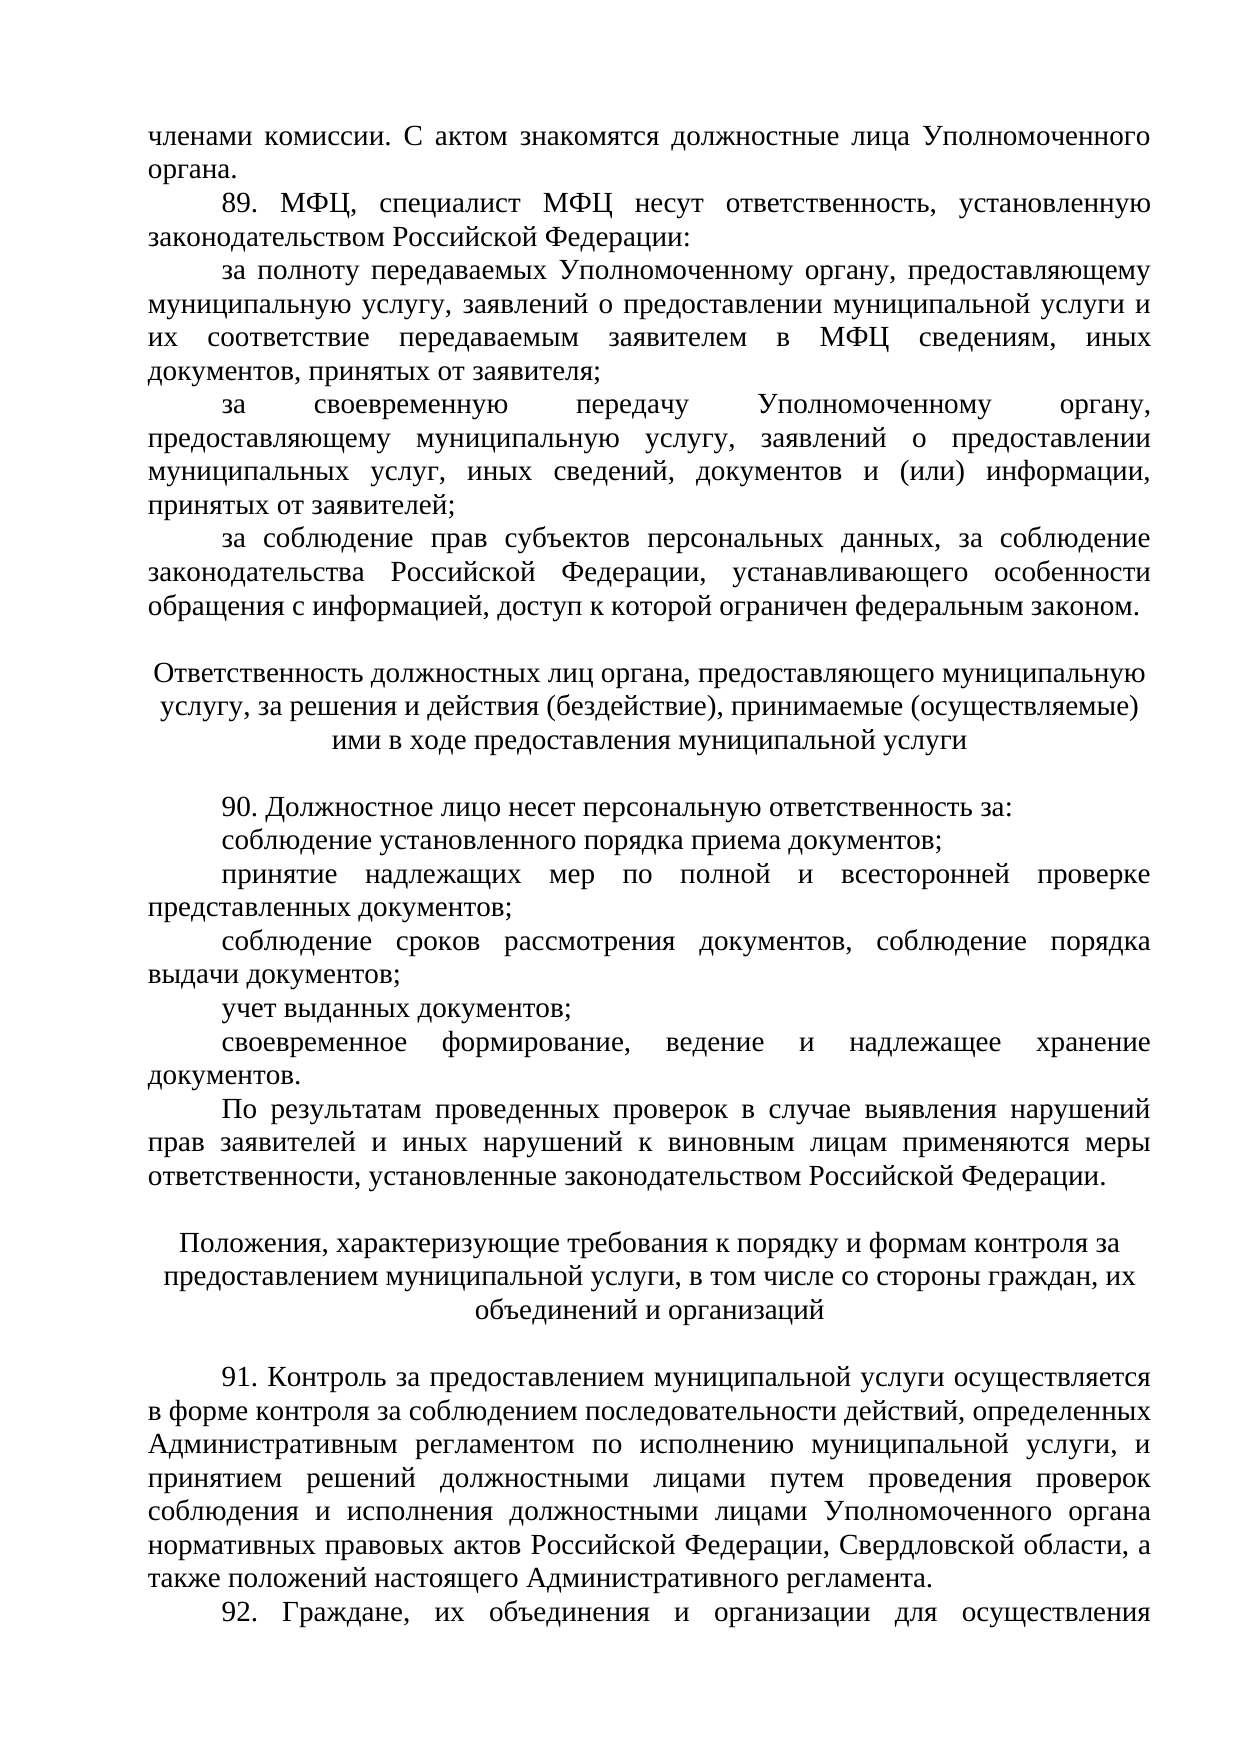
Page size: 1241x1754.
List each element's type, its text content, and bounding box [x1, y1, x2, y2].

text 89. МФЦ, специалист МФЦ несут ответственность, установленную законодательством Российской Федерации: [148, 185, 1152, 252]
text соблюдение сроков рассмотрения документов, соблюдение порядка выдачи документов; [148, 923, 1152, 990]
text соблюдение установленного порядка приема документов; [148, 822, 1152, 856]
text принятие надлежащих мер по полной и всесторонней проверке представленных документов; [148, 856, 1152, 923]
text По результатам проведенных проверок в случае выявления нарушений прав заявителей и иных нарушений к виновным лицам применяются меры ответственности, установленные законодательством Российской Федерации. [148, 1091, 1152, 1191]
text 91. Контроль за предоставлением муниципальной услуги осуществляется в форме контроля за соблюдением последовательности действий, определенных Административным регламентом по исполнению муниципальной услуги, и принятием решений должностными лицами путем проведения проверок соблюдения и исполнения должностными лицами Уполномоченного органа нормативных правовых актов Российской Федерации, Свердловской области, а также положений настоящего Административного регламента. [148, 1359, 1152, 1594]
text за соблюдение прав субъектов персональных данных, за соблюдение законодательства Российской Федерации, устанавливающего особенности обращения с информацией, доступ к которой ограничен федеральным законом. [148, 521, 1152, 621]
text своевременное формирование, ведение и надлежащее хранение документов. [148, 1024, 1152, 1091]
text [148, 118, 1152, 185]
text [148, 1594, 1152, 1627]
text Ответственность должностных лиц органа, предоставляющего муниципальную услугу, за решения и действия (бездействие), принимаемые (осуществляемые) ими в ходе предоставления муниципальной услуги [148, 655, 1152, 755]
text за своевременную передачу Уполномоченному органу, предоставляющему муниципальную услугу, заявлений о предоставлении муниципальных услуг, иных сведений, документов и (или) информации, принятых от заявителей; [148, 386, 1152, 521]
text Положения, характеризующие требования к порядку и формам контроля за предоставлением муниципальной услуги, в том числе со стороны граждан, их объединений и организаций [148, 1225, 1152, 1326]
text 90. Должностное лицо несет персональную ответственность за: [148, 789, 1152, 822]
text учет выданных документов; [148, 990, 1152, 1024]
text за полноту передаваемых Уполномоченному органу, предоставляющему муниципальную услугу, заявлений о предоставлении муниципальной услуги и их соответствие передаваемым заявителем в МФЦ сведениям, иных документов, принятых от заявителя; [148, 252, 1152, 386]
